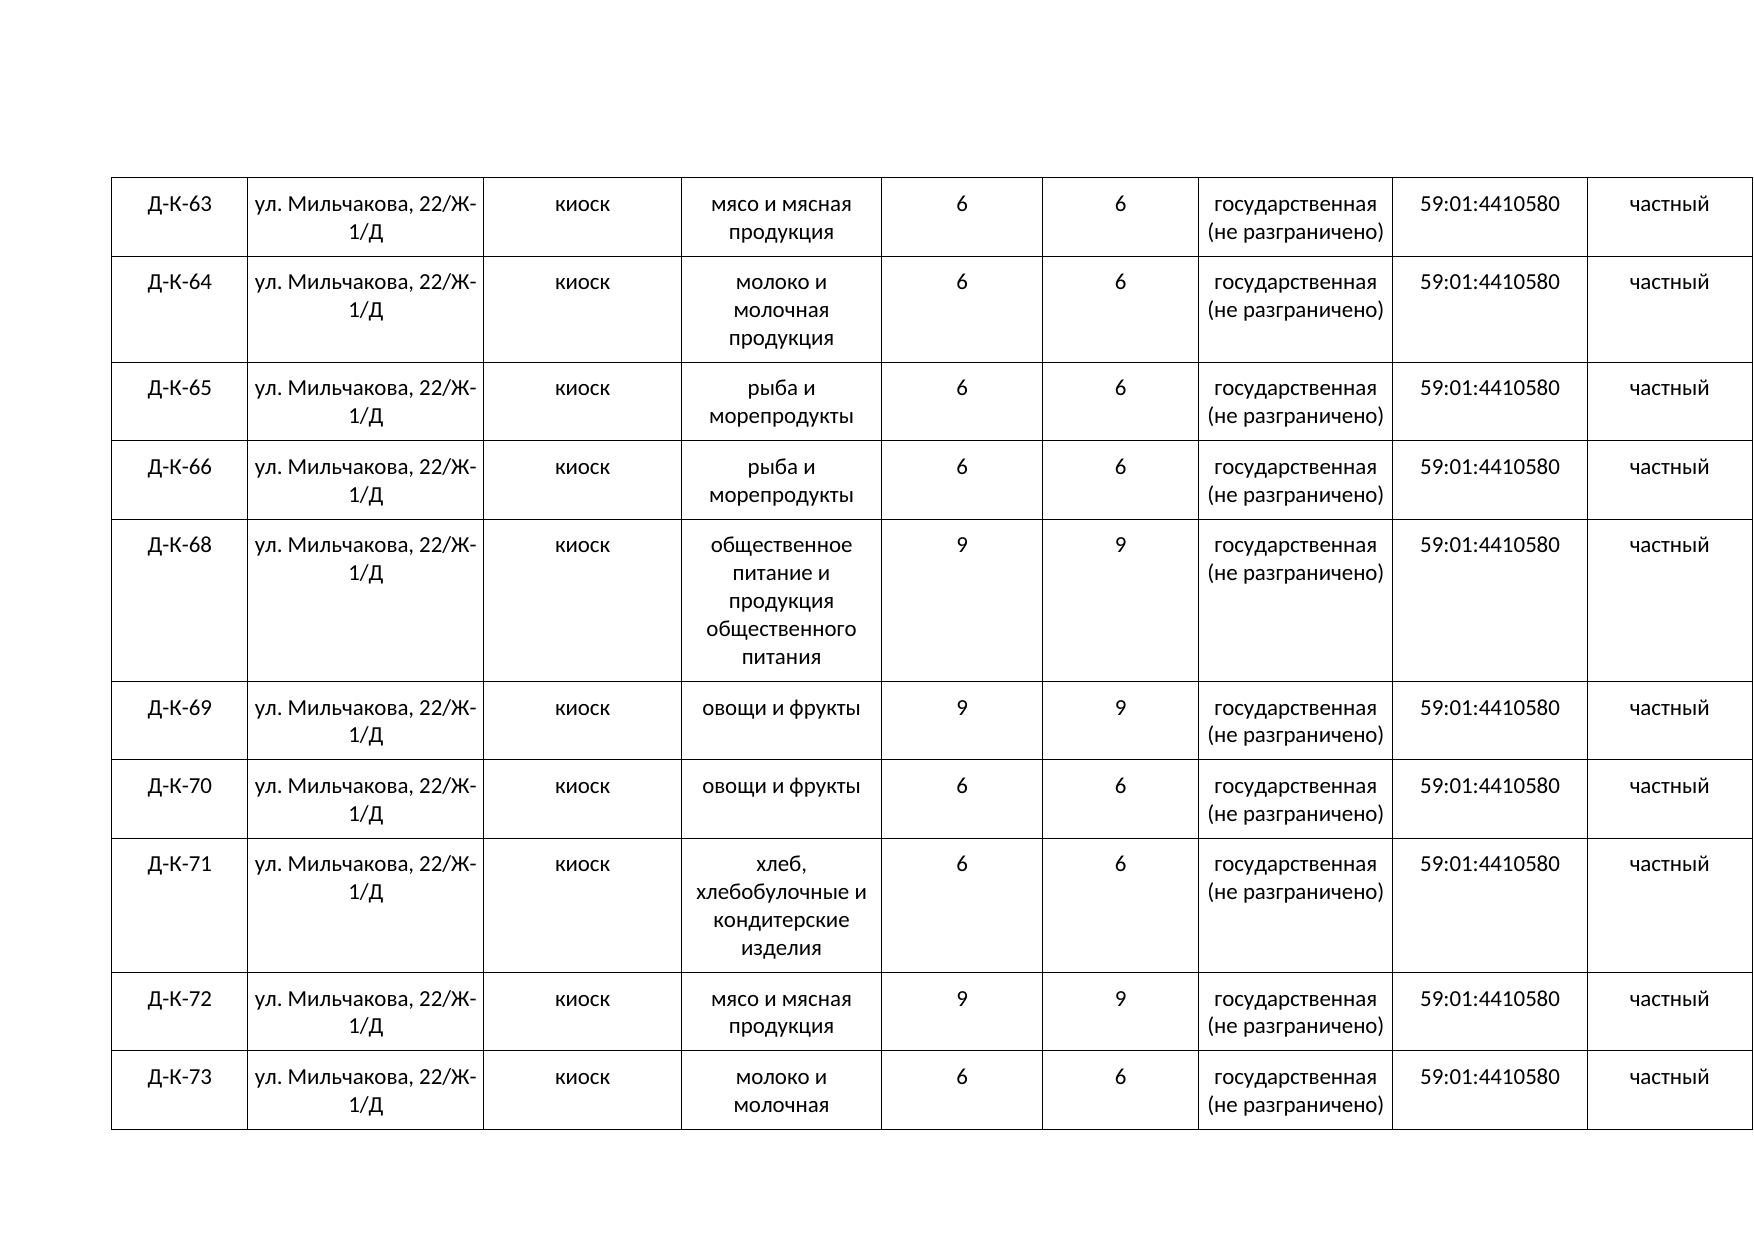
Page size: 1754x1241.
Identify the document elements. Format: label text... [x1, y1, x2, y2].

table_cell государственная (не разграничено) [1199, 520, 1392, 681]
table_cell киоск [484, 441, 681, 518]
table_cell 6 [882, 839, 1042, 972]
table_cell киоск [484, 363, 681, 440]
table_cell ул. Мильчакова, 22/Ж-1/Д [248, 973, 483, 1050]
table_cell ул. Мильчакова, 22/Ж-1/Д [248, 363, 483, 440]
table_cell Д-К-68 [112, 520, 247, 681]
table_cell киоск [484, 178, 681, 256]
table_cell общественное питание и продукция общественного питания [682, 520, 881, 681]
table_cell ул. Мильчакова, 22/Ж-1/Д [248, 682, 483, 759]
table_cell государственная (не разграничено) [1199, 441, 1392, 518]
table_cell овощи и фрукты [682, 682, 881, 759]
table_cell киоск [484, 1051, 681, 1129]
table_cell Д-К-65 [112, 363, 247, 440]
table_cell 6 [882, 760, 1042, 838]
table_cell частный [1588, 973, 1752, 1050]
table_cell 59:01:4410580 [1393, 839, 1587, 972]
table_cell Д-К-72 [112, 973, 247, 1050]
table_cell 6 [1043, 839, 1198, 972]
table_cell 6 [882, 257, 1042, 362]
table_cell 6 [1043, 363, 1198, 440]
table_cell 59:01:4410580 [1393, 760, 1587, 838]
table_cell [1199, 1051, 1392, 1129]
table_cell Д-К-63 [112, 178, 247, 256]
table_cell Д-К-69 [112, 682, 247, 759]
table_cell киоск [484, 257, 681, 362]
table_cell частный [1588, 178, 1752, 256]
table_cell 59:01:4410580 [1393, 682, 1587, 759]
table_cell 6 [1043, 441, 1198, 518]
table_cell овощи и фрукты [682, 760, 881, 838]
table_cell мясо и мясная продукция [682, 178, 881, 256]
table_cell 6 [882, 1051, 1042, 1129]
table_cell Д-К-70 [112, 760, 247, 838]
table_cell хлеб, хлебобулочные и кондитерские изделия [682, 839, 881, 972]
table_cell 6 [1043, 178, 1198, 256]
table_cell 9 [882, 973, 1042, 1050]
table_cell 59:01:4410580 [1393, 257, 1587, 362]
table_cell 6 [882, 178, 1042, 256]
table_cell 59:01:4410580 [1393, 520, 1587, 681]
table_cell 6 [882, 363, 1042, 440]
table_cell 59:01:4410580 [1393, 973, 1587, 1050]
table_cell государственная (не разграничено) [1199, 363, 1392, 440]
table_cell киоск [484, 973, 681, 1050]
table_cell государственная (не разграничено) [1199, 257, 1392, 362]
table_cell частный [1588, 839, 1752, 972]
table_cell 59:01:4410580 [1393, 363, 1587, 440]
table_cell 6 [882, 441, 1042, 518]
table_cell государственная (не разграничено) [1199, 973, 1392, 1050]
table_cell частный [1588, 682, 1752, 759]
table_cell государственная (не разграничено) [1199, 760, 1392, 838]
table_cell 6 [1043, 760, 1198, 838]
table_cell Д-К-64 [112, 257, 247, 362]
table_cell 9 [1043, 520, 1198, 681]
table_cell рыба и морепродукты [682, 363, 881, 440]
table_cell 9 [882, 520, 1042, 681]
table_cell частный [1588, 363, 1752, 440]
table_cell Д-К-71 [112, 839, 247, 972]
table_cell киоск [484, 839, 681, 972]
table_cell Д-К-73 [112, 1051, 247, 1129]
table_cell киоск [484, 520, 681, 681]
table_cell Д-К-66 [112, 441, 247, 518]
table_cell ул. Мильчакова, 22/Ж-1/Д [248, 257, 483, 362]
table_cell киоск [484, 682, 681, 759]
table_cell рыба и морепродукты [682, 441, 881, 518]
table_cell 59:01:4410580 [1393, 1051, 1587, 1129]
table_cell ул. Мильчакова, 22/Ж-1/Д [248, 760, 483, 838]
table_cell государственная (не разграничено) [1199, 682, 1392, 759]
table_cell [1199, 178, 1392, 256]
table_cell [682, 1051, 881, 1129]
table_cell ул. Мильчакова, 22/Ж-1/Д [248, 520, 483, 681]
table_cell 6 [1043, 257, 1198, 362]
table_cell частный [1588, 760, 1752, 838]
table_cell ул. Мильчакова, 22/Ж-1/Д [248, 441, 483, 518]
table_cell киоск [484, 760, 681, 838]
table_cell молоко и молочная продукция [682, 257, 881, 362]
table_cell частный [1588, 257, 1752, 362]
table_cell 9 [1043, 973, 1198, 1050]
table_cell 9 [1043, 682, 1198, 759]
table_cell 6 [1043, 1051, 1198, 1129]
table_cell 59:01:4410580 [1393, 441, 1587, 518]
table_cell 59:01:4410580 [1393, 178, 1587, 256]
table_cell частный [1588, 520, 1752, 681]
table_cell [248, 178, 483, 256]
table_cell частный [1588, 1051, 1752, 1129]
table_cell ул. Мильчакова, 22/Ж-1/Д [248, 839, 483, 972]
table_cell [248, 1051, 483, 1129]
table_cell частный [1588, 441, 1752, 518]
table_cell 9 [882, 682, 1042, 759]
table_cell государственная (не разграничено) [1199, 839, 1392, 972]
table_cell мясо и мясная продукция [682, 973, 881, 1050]
